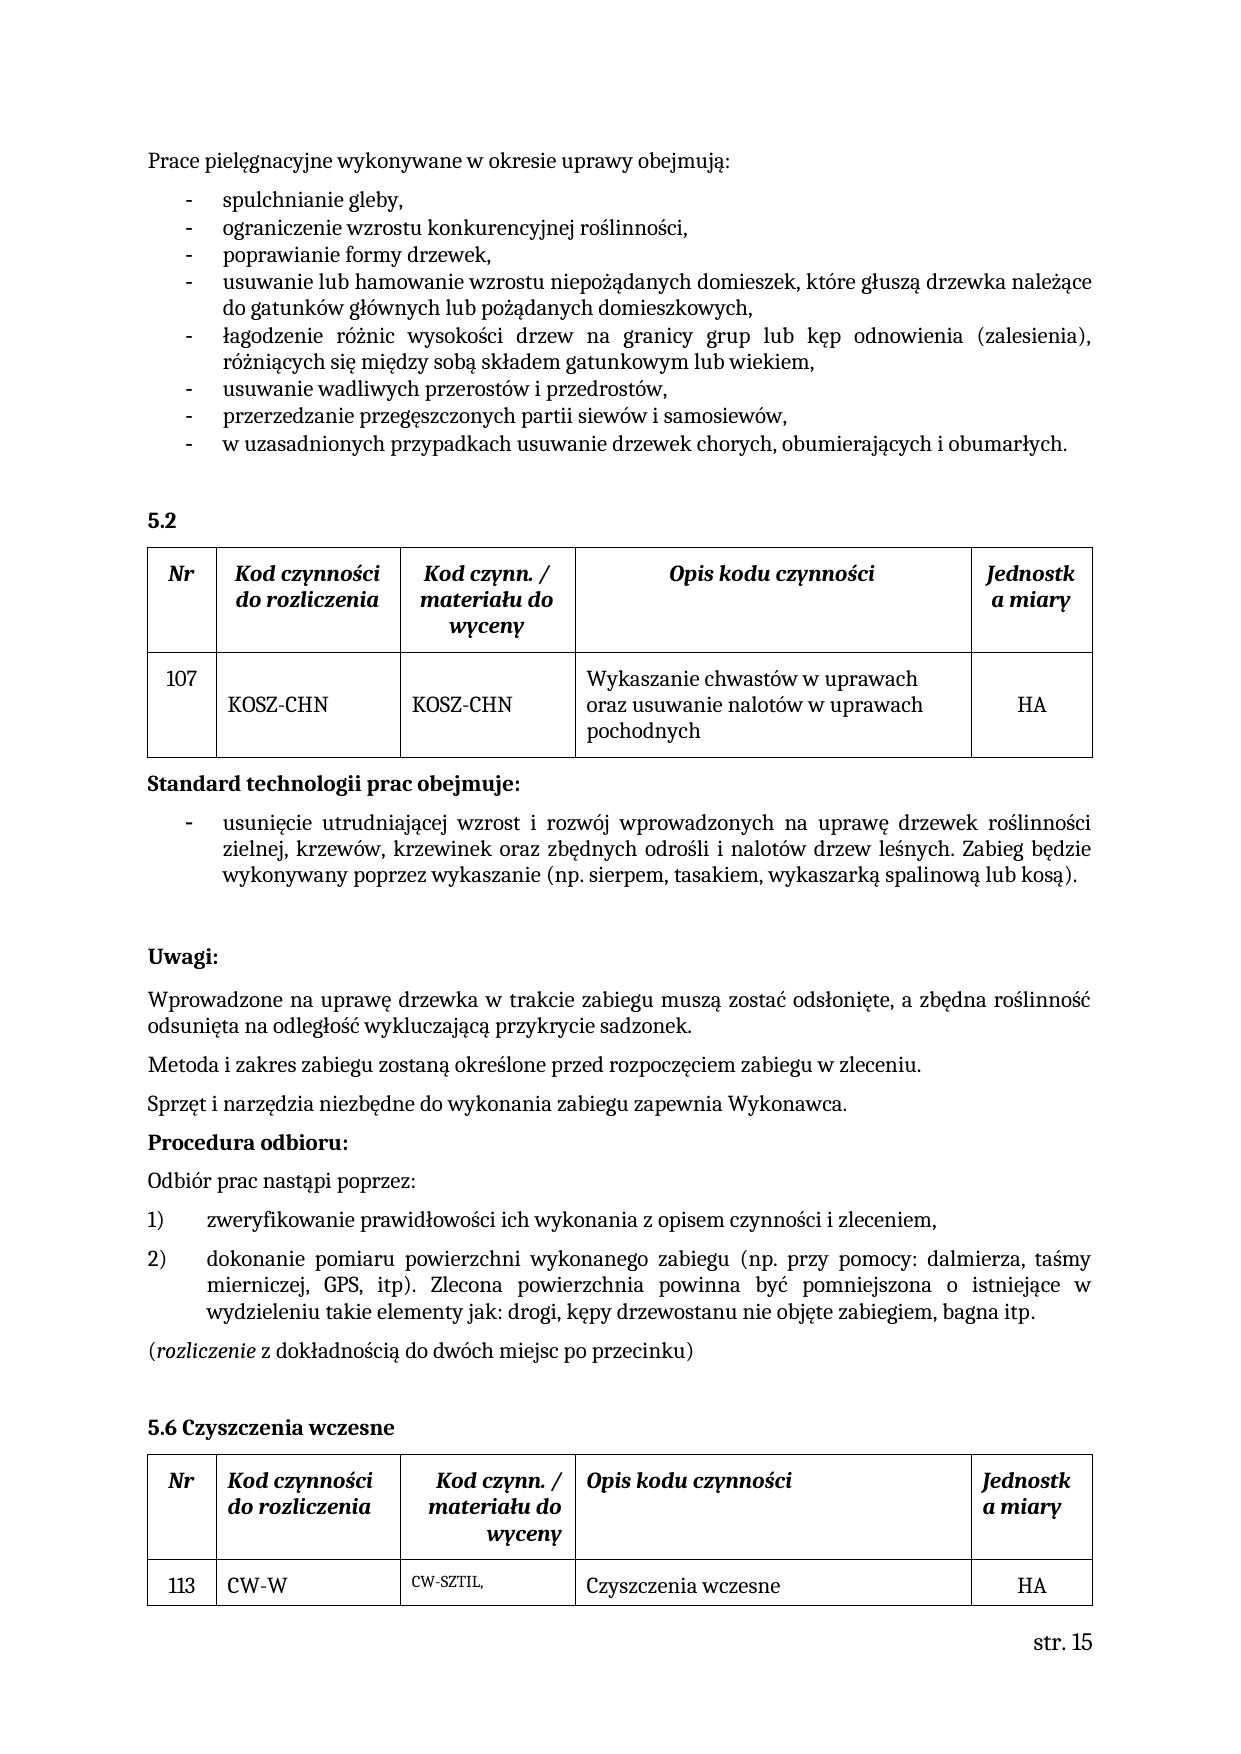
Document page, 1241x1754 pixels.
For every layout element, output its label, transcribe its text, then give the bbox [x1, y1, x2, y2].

list przerzedzanie przegęszczonych partii siewów i samosiewów, [185, 402, 1093, 429]
text Wprowadzone na uprawę drzewka w trakcie zabiegu muszą zostać odsłonięte, a zbędna roślinność odsunięta na odległość wykluczającą przykrycie sadzonek. [148, 986, 1093, 1039]
table_cell Wykaszanie chwastów w uprawach oraz usuwanie nalotów w uprawach pochodnych [576, 653, 971, 757]
table_cell HA [972, 653, 1092, 757]
table_header Nr [148, 548, 216, 652]
table_header Jednostka miary [972, 548, 1092, 652]
table_cell KOSZ-CHN [401, 653, 575, 757]
text 2) dokonanie pomiaru powierzchni wykonanego zabiegu (np. przy pomocy: dalmierza, taśmy mierniczej, GPS, itp). Zlecona powierzchnia powinna być pomniejszona o istniejące w wydzieleniu takie elementy jak: drogi, kępy drzewostanu nie objęte zabiegiem, bagna itp. [148, 1246, 1093, 1325]
list usuwanie lub hamowanie wzrostu niepożądanych domieszek, które głuszą drzewka należące do gatunków głównych lub pożądanych domieszkowych, [185, 268, 1093, 322]
text Metoda i zakres zabiegu zostaną określone przed rozpoczęciem zabiegu w zleceniu. [148, 1052, 1093, 1078]
table_header Nr [148, 1455, 216, 1559]
text Standard technologii prac obejmuje: [148, 771, 1093, 797]
list spulchnianie gleby, [185, 186, 1093, 214]
list usunięcie utrudniającej wzrost i rozwój wprowadzonych na uprawę drzewek roślinności zielnej, krzewów, krzewinek oraz zbędnych odrośli i nalotów drzew leśnych. Zabieg będzie wykonywany poprzez wykaszanie (np. sierpem, tasakiem, wykaszarką spalinową lub kosą). [185, 809, 1093, 888]
list poprawianie formy drzewek, [185, 241, 1093, 268]
table_header Kod czynn. / materiału do wyceny [401, 548, 575, 652]
list usuwanie wadliwych przerostów i przedrostów, [185, 375, 1093, 402]
text Odbiór prac nastąpi poprzez: [148, 1168, 1093, 1194]
text Uwagi: [148, 944, 1093, 970]
list ograniczenie wzrostu konkurencyjnej roślinności, [185, 214, 1093, 241]
text 5.6 Czyszczenia wczesne [148, 1415, 1093, 1442]
table_cell 107 [148, 653, 216, 757]
text (rozliczenie z dokładnością do dwóch miejsc po przecinku) [148, 1337, 1093, 1364]
table_cell 113 [148, 1560, 216, 1605]
list w uzasadnionych przypadkach usuwanie drzewek chorych, obumierających i obumarłych. [185, 429, 1093, 457]
table_header Opis kodu czynności [576, 1455, 971, 1559]
text Procedura odbioru: [148, 1129, 1093, 1156]
table_header Opis kodu czynności [576, 548, 971, 652]
list łagodzenie różnic wysokości drzew na granicy grup lub kęp odnowienia (zalesienia), różniących się między sobą składem gatunkowym lub wiekiem, [185, 322, 1093, 375]
table_header Kod czynności do rozliczenia [217, 1455, 400, 1559]
table_cell KOSZ-CHN [217, 653, 400, 757]
table_header Jednostka miary [972, 1455, 1092, 1559]
table_cell Czyszczenia wczesne [576, 1560, 971, 1605]
table_cell HA [972, 1560, 1092, 1605]
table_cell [401, 1560, 575, 1605]
table_header Kod czynności do rozliczenia [217, 548, 400, 652]
table_header Kod czynn. / materiału do wyceny [401, 1455, 575, 1559]
text 1) zweryfikowanie prawidłowości ich wykonania z opisem czynności i zleceniem, [148, 1207, 1093, 1233]
table_cell CW-W [217, 1560, 400, 1605]
text Prace pielęgnacyjne wykonywane w okresie uprawy obejmują: [148, 148, 1093, 174]
text 5.2 [148, 508, 1093, 534]
text Sprzęt i narzędzia niezbędne do wykonania zabiegu zapewnia Wykonawca. [148, 1091, 1093, 1117]
